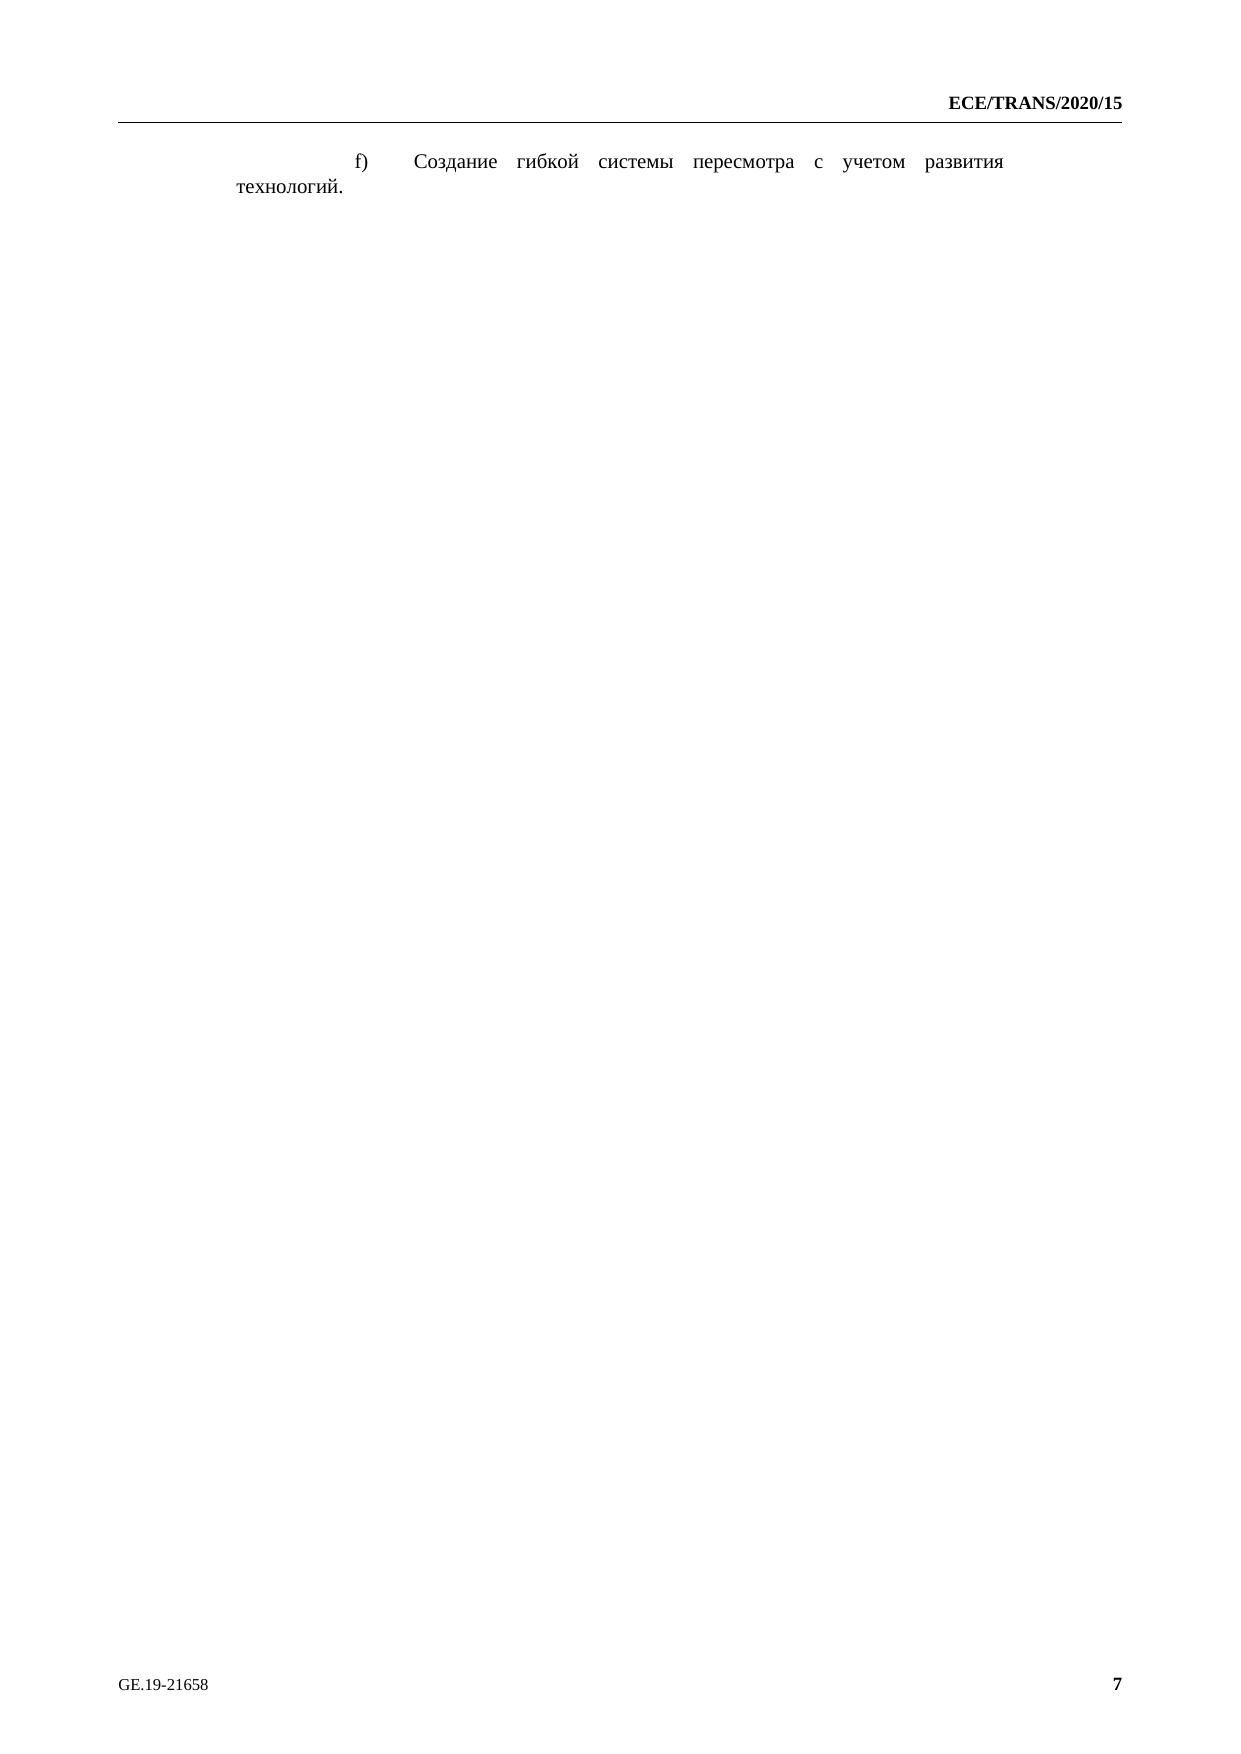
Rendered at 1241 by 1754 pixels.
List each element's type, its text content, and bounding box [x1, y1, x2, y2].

text f) Создание гибкой системы пересмотра с учетом развития технологий. [236, 148, 1004, 198]
